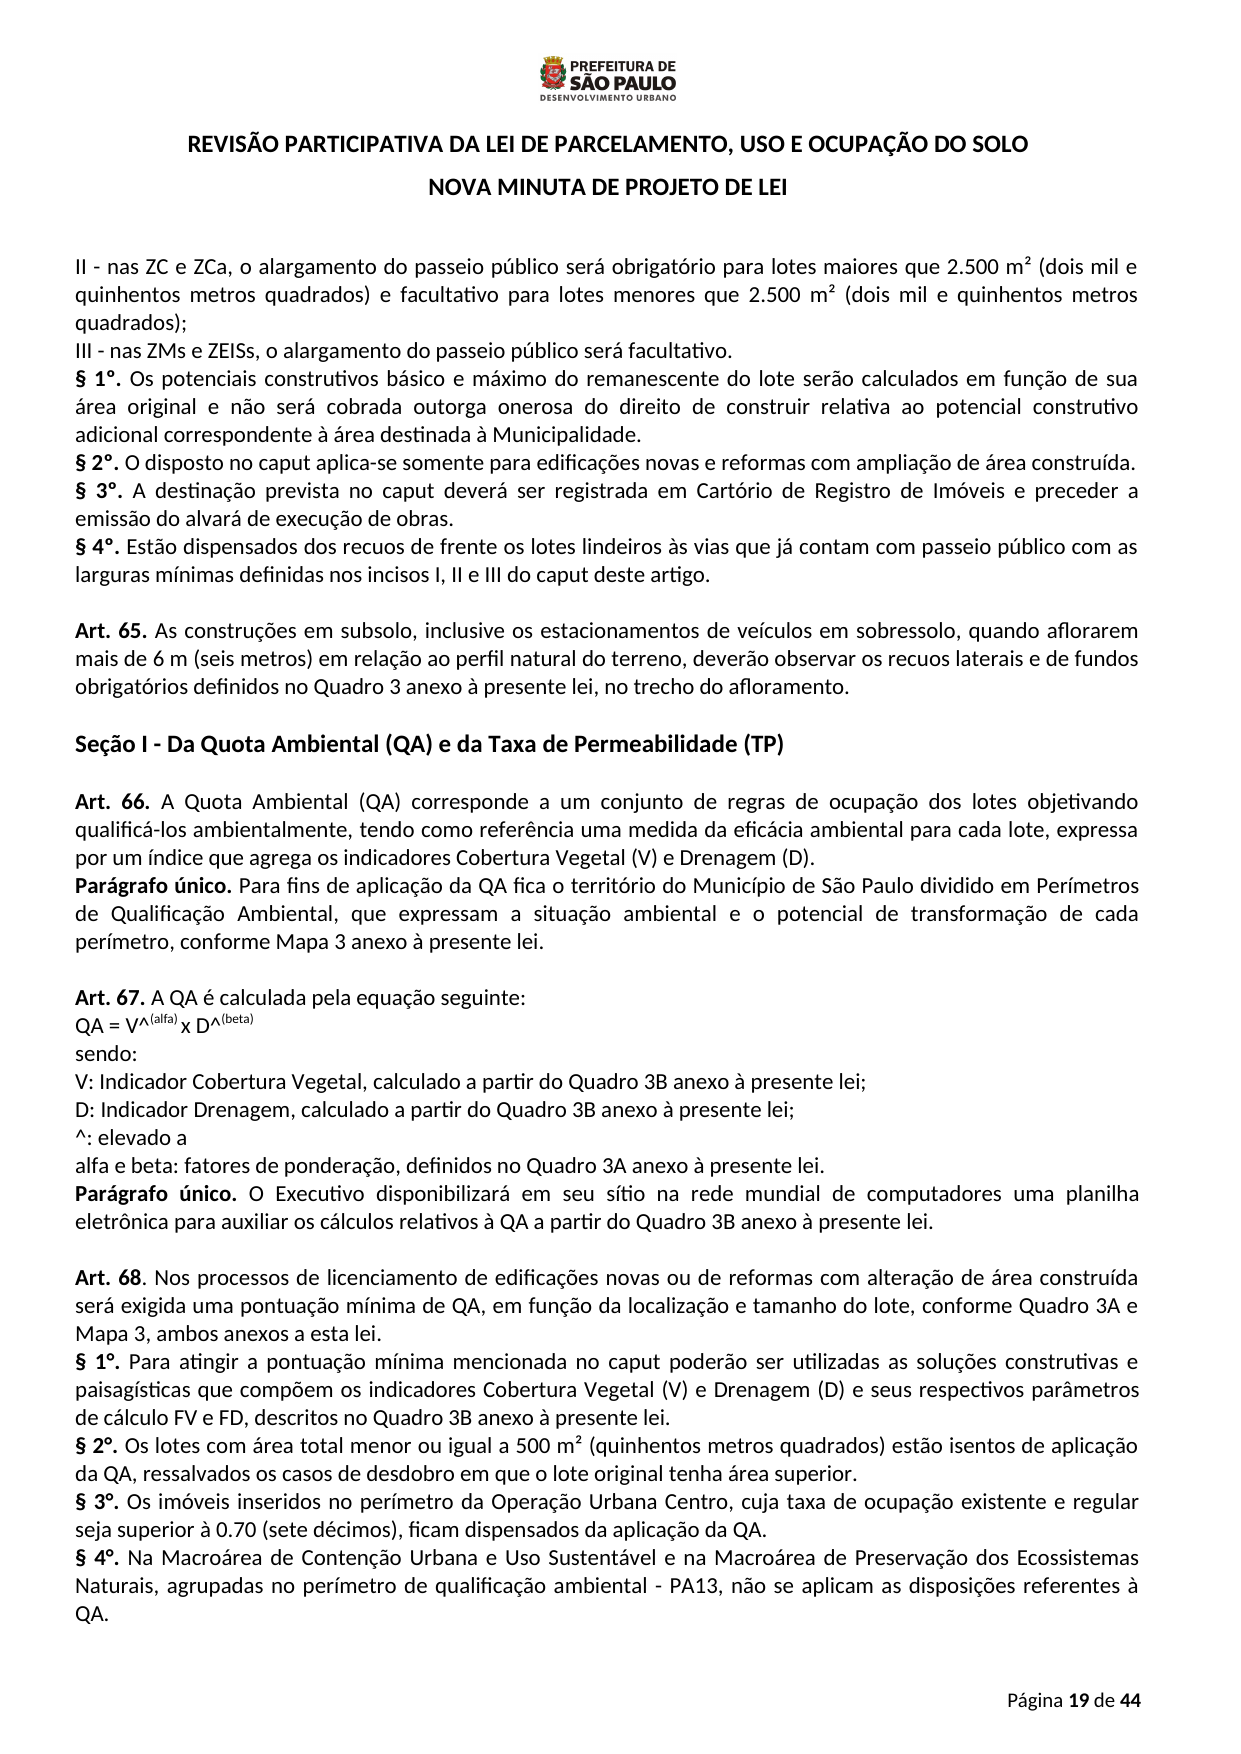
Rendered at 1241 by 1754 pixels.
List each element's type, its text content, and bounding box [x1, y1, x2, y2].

text Parágrafo único. Para fins de aplicação da QA fica o território do Município de São Paulo dividido em Perímetros de Qualificação Ambiental, que expressam a situação ambiental e o potencial de transformação de cada perímetro, conforme Mapa 3 anexo à presente lei. [75, 871, 1141, 955]
text ^: elevado a [75, 1123, 1141, 1151]
text § 2º. O disposto no caput aplica-se somente para edificações novas e reformas com ampliação de área construída. [75, 448, 1141, 476]
text § 4°. Na Macroárea de Contenção Urbana e Uso Sustentável e na Macroárea de Preservação dos Ecossistemas Naturais, agrupadas no perímetro de qualificação ambiental - PA13, não se aplicam as disposições referentes à QA. [75, 1543, 1141, 1628]
text § 1°. Para atingir a pontuação mínima mencionada no caput poderão ser utilizadas as soluções construtivas e paisagísticas que compõem os indicadores Cobertura Vegetal (V) e Drenagem (D) e seus respectivos parâmetros de cálculo FV e FD, descritos no Quadro 3B anexo à presente lei. [75, 1347, 1141, 1431]
text V: Indicador Cobertura Vegetal, calculado a partir do Quadro 3B anexo à presente lei; [75, 1067, 1141, 1095]
text § 3°. Os imóveis inseridos no perímetro da Operação Urbana Centro, cuja taxa de ocupação existente e regular seja superior à 0.70 (sete décimos), ficam dispensados da aplicação da QA. [75, 1487, 1141, 1543]
text § 4º. Estão dispensados dos recuos de frente os lotes lindeiros às vias que já contam com passeio público com as larguras mínimas definidas nos incisos I, II e III do caput deste artigo. [75, 532, 1141, 588]
text Seção I - Da Quota Ambiental (QA) e da Taxa de Permeabilidade (TP) [75, 728, 1141, 759]
text Art. 67. A QA é calculada pela equação seguinte: [75, 983, 1141, 1011]
text III - nas ZMs e ZEISs, o alargamento do passeio público será facultativo. [75, 336, 1141, 364]
text Art. 65. As construções em subsolo, inclusive os estacionamentos de veículos em sobressolo, quando aflorarem mais de 6 m (seis metros) em relação ao perfil natural do terreno, deverão observar os recuos laterais e de fundos obrigatórios definidos no Quadro 3 anexo à presente lei, no trecho do afloramento. [75, 616, 1141, 700]
text II - nas ZC e ZCa, o alargamento do passeio público será obrigatório para lotes maiores que 2.500 m² (dois mil e quinhentos metros quadrados) e facultativo para lotes menores que 2.500 m² (dois mil e quinhentos metros quadrados); [75, 252, 1141, 336]
text § 2°. Os lotes com área total menor ou igual a 500 m² (quinhentos metros quadrados) estão isentos de aplicação da QA, ressalvados os casos de desdobro em que o lote original tenha área superior. [75, 1431, 1141, 1487]
text D: Indicador Drenagem, calculado a partir do Quadro 3B anexo à presente lei; [75, 1095, 1141, 1123]
text Parágrafo único. O Executivo disponibilizará em seu sítio na rede mundial de computadores uma planilha eletrônica para auxiliar os cálculos relativos à QA a partir do Quadro 3B anexo à presente lei. [75, 1179, 1141, 1235]
text § 3º. A destinação prevista no caput deverá ser registrada em Cartório de Registro de Imóveis e preceder a emissão do alvará de execução de obras. [75, 476, 1141, 532]
text Art. 68. Nos processos de licenciamento de edificações novas ou de reformas com alteração de área construída será exigida uma pontuação mínima de QA, em função da localização e tamanho do lote, conforme Quadro 3A e Mapa 3, ambos anexos a esta lei. [75, 1263, 1141, 1347]
text QA = V^(alfa) x D^(beta) [75, 1011, 1141, 1039]
text sendo: [75, 1039, 1141, 1067]
text § 1º. Os potenciais construtivos básico e máximo do remanescente do lote serão calculados em função de sua área original e não será cobrada outorga onerosa do direito de construir relativa ao potencial construtivo adicional correspondente à área destinada à Municipalidade. [75, 364, 1141, 448]
text alfa e beta: fatores de ponderação, definidos no Quadro 3A anexo à presente lei. [75, 1151, 1141, 1179]
text Art. 66. A Quota Ambiental (QA) corresponde a um conjunto de regras de ocupação dos lotes objetivando qualificá-los ambientalmente, tendo como referência uma medida da eficácia ambiental para cada lote, expressa por um índice que agrega os indicadores Cobertura Vegetal (V) e Drenagem (D). [75, 787, 1141, 871]
picture [538, 53, 678, 104]
